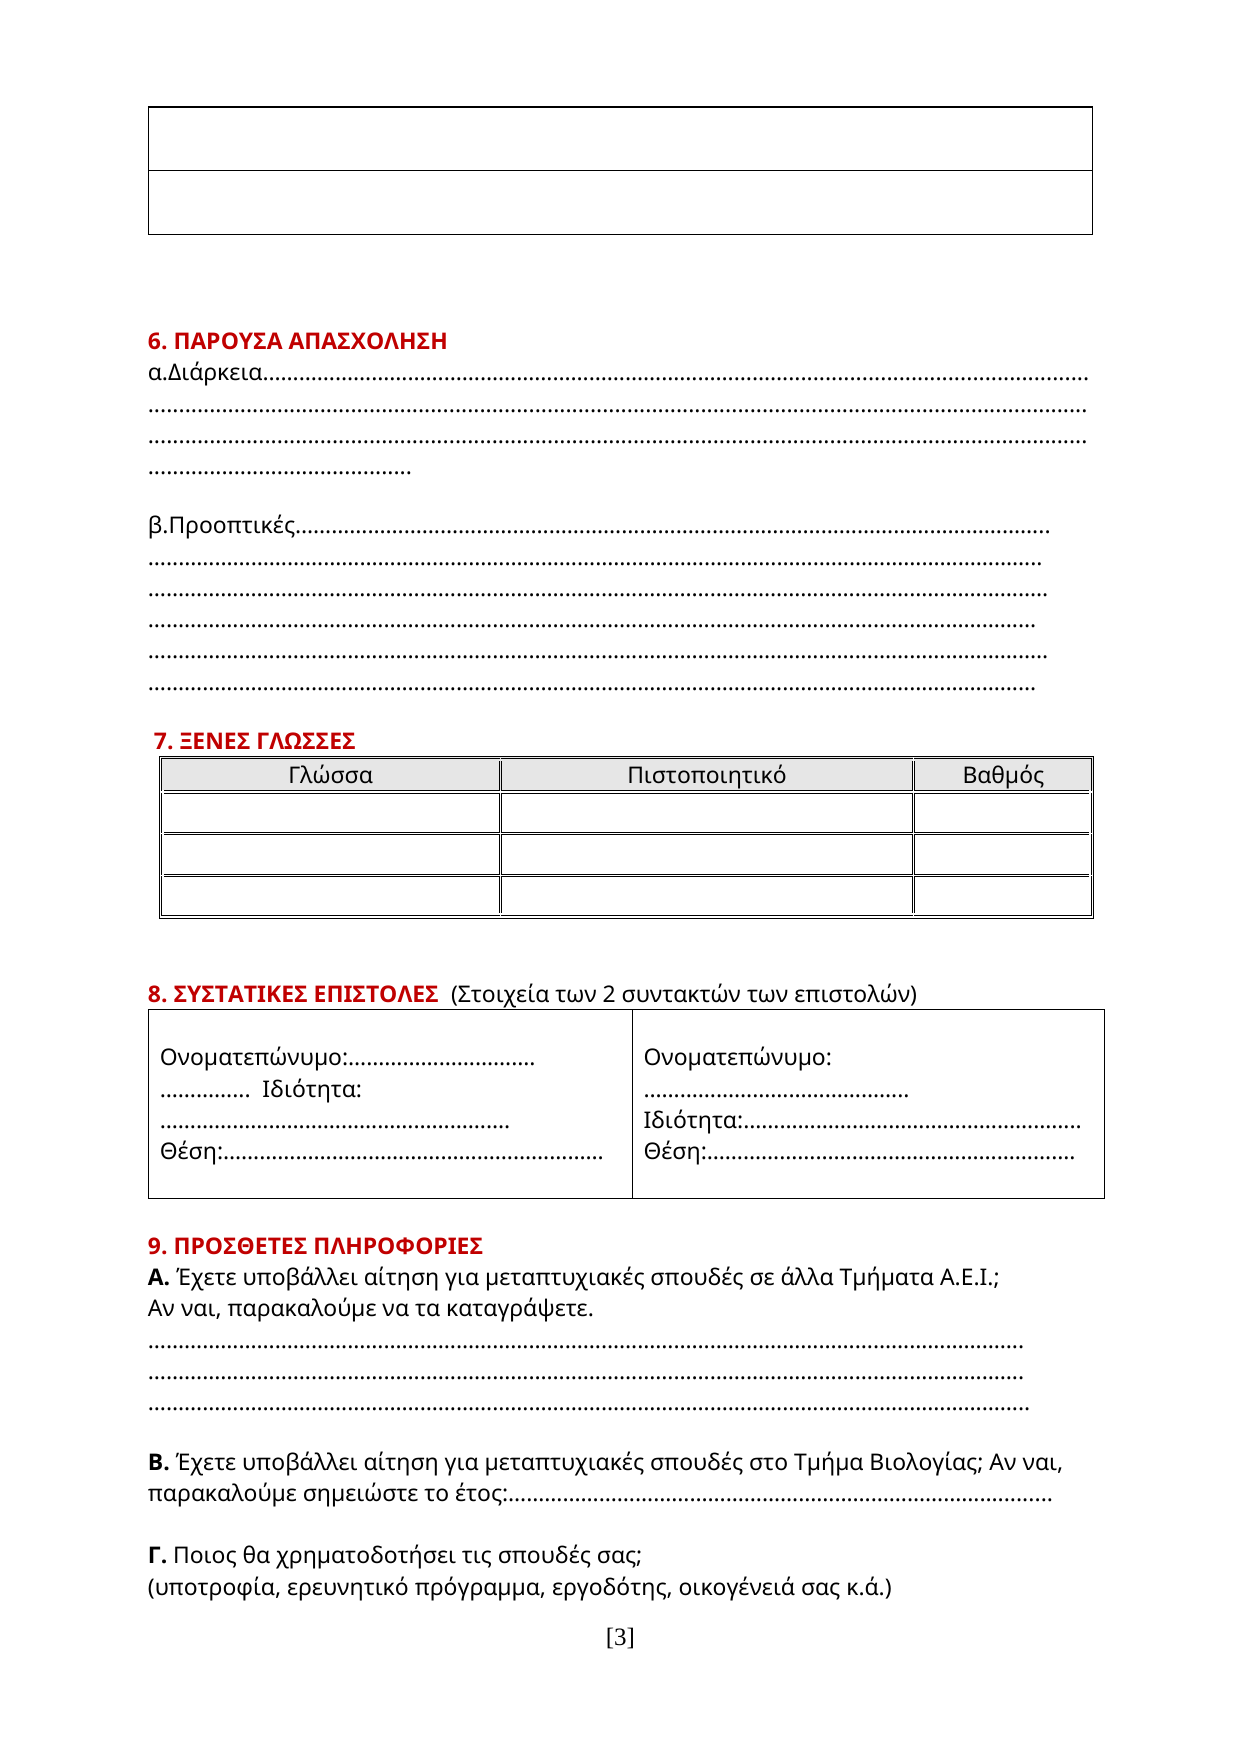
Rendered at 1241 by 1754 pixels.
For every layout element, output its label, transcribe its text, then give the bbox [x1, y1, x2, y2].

text 8. ΣΥΣΤΑΤΙΚΕΣ ΕΠΙΣΤΟΛΕΣ (Στοιχεία των 2 συντακτών των επιστολών) [148, 978, 1092, 1009]
text …………………………………………………………………………………………………………………………………..………………………………………………………………………………………………………………………………… [148, 634, 1092, 697]
table_cell [500, 877, 913, 915]
text 9. ΠΡΟΣΘΕΤΕΣ ΠΛΗΡΟΦΟΡΙΕΣ [148, 1230, 1092, 1261]
text …………………………………………………………………………………………………………………………………..………………………………………………………………………………………………………………………………… [148, 572, 1092, 634]
table_cell [149, 108, 1092, 170]
text β.Προοπτικές…………………………………………………………………………………………………………….. [148, 509, 1092, 541]
table_cell [162, 874, 500, 915]
text Β. Έχετε υποβάλλει αίτηση για μεταπτυχιακές σπουδές στο Τμήμα Βιολογίας; Αν ναι, παρακαλούμε σημειώστε το έτος:………………………………………………………………………......... [148, 1445, 1092, 1508]
text 6. ΠΑΡΟΥΣΑ ΑΠΑΣΧΟΛΗΣΗ [148, 325, 1092, 356]
text 7. ΞΕΝΕΣ ΓΛΩΣΣΕΣ [148, 725, 1092, 756]
table_header Βαθμός [914, 759, 1091, 790]
table_cell [149, 171, 1092, 233]
text Γ. Ποιος θα χρηματοδοτήσει τις σπουδές σας; [148, 1539, 1092, 1570]
table_cell [502, 794, 912, 832]
table_cell [914, 832, 1093, 874]
table_cell [914, 874, 1091, 915]
table_header Ονοματεπώνυμο:…………………………………….. Ιδιότητα:……………………………………………….. Θέση:……………………………………………………. [633, 1010, 1104, 1198]
table_header Γλώσσα [162, 759, 500, 790]
table_header Ονοματεπώνυμο:………………………….…………... Ιδιότητα:…………………………………………………. Θέση:……………………………………………………… [149, 1010, 632, 1198]
text Αν ναι, παρακαλούμε να τα καταγράψετε. [148, 1292, 1092, 1324]
table_cell [502, 835, 912, 874]
text ……………………………………………………………………………………………………………………………….. [148, 1386, 1092, 1417]
table_cell [161, 790, 500, 832]
text Α. Έχετε υποβάλλει αίτηση για μεταπτυχιακές σπουδές σε άλλα Τμήματα Α.Ε.Ι.; [148, 1261, 1092, 1292]
table_cell [914, 790, 1093, 832]
text ………………………………………………………………………………………………………………………………. [148, 1324, 1092, 1355]
text (υποτροφία, ερευνητικό πρόγραμμα, εργοδότης, οικογένειά σας κ.ά.) [148, 1570, 1092, 1602]
table_header Πιστοποιητικό [500, 759, 913, 790]
text ………………………………………………………………………………………………………………………………. [148, 1355, 1092, 1386]
text …..…………………………………………………………………………………………………………………………….. [148, 541, 1092, 572]
table_cell [161, 832, 500, 874]
text α.Διάρκεια…………………………………………………………………………….............................................................................................................................................................................................................................................................................................................................................................................................................. [148, 356, 1092, 481]
